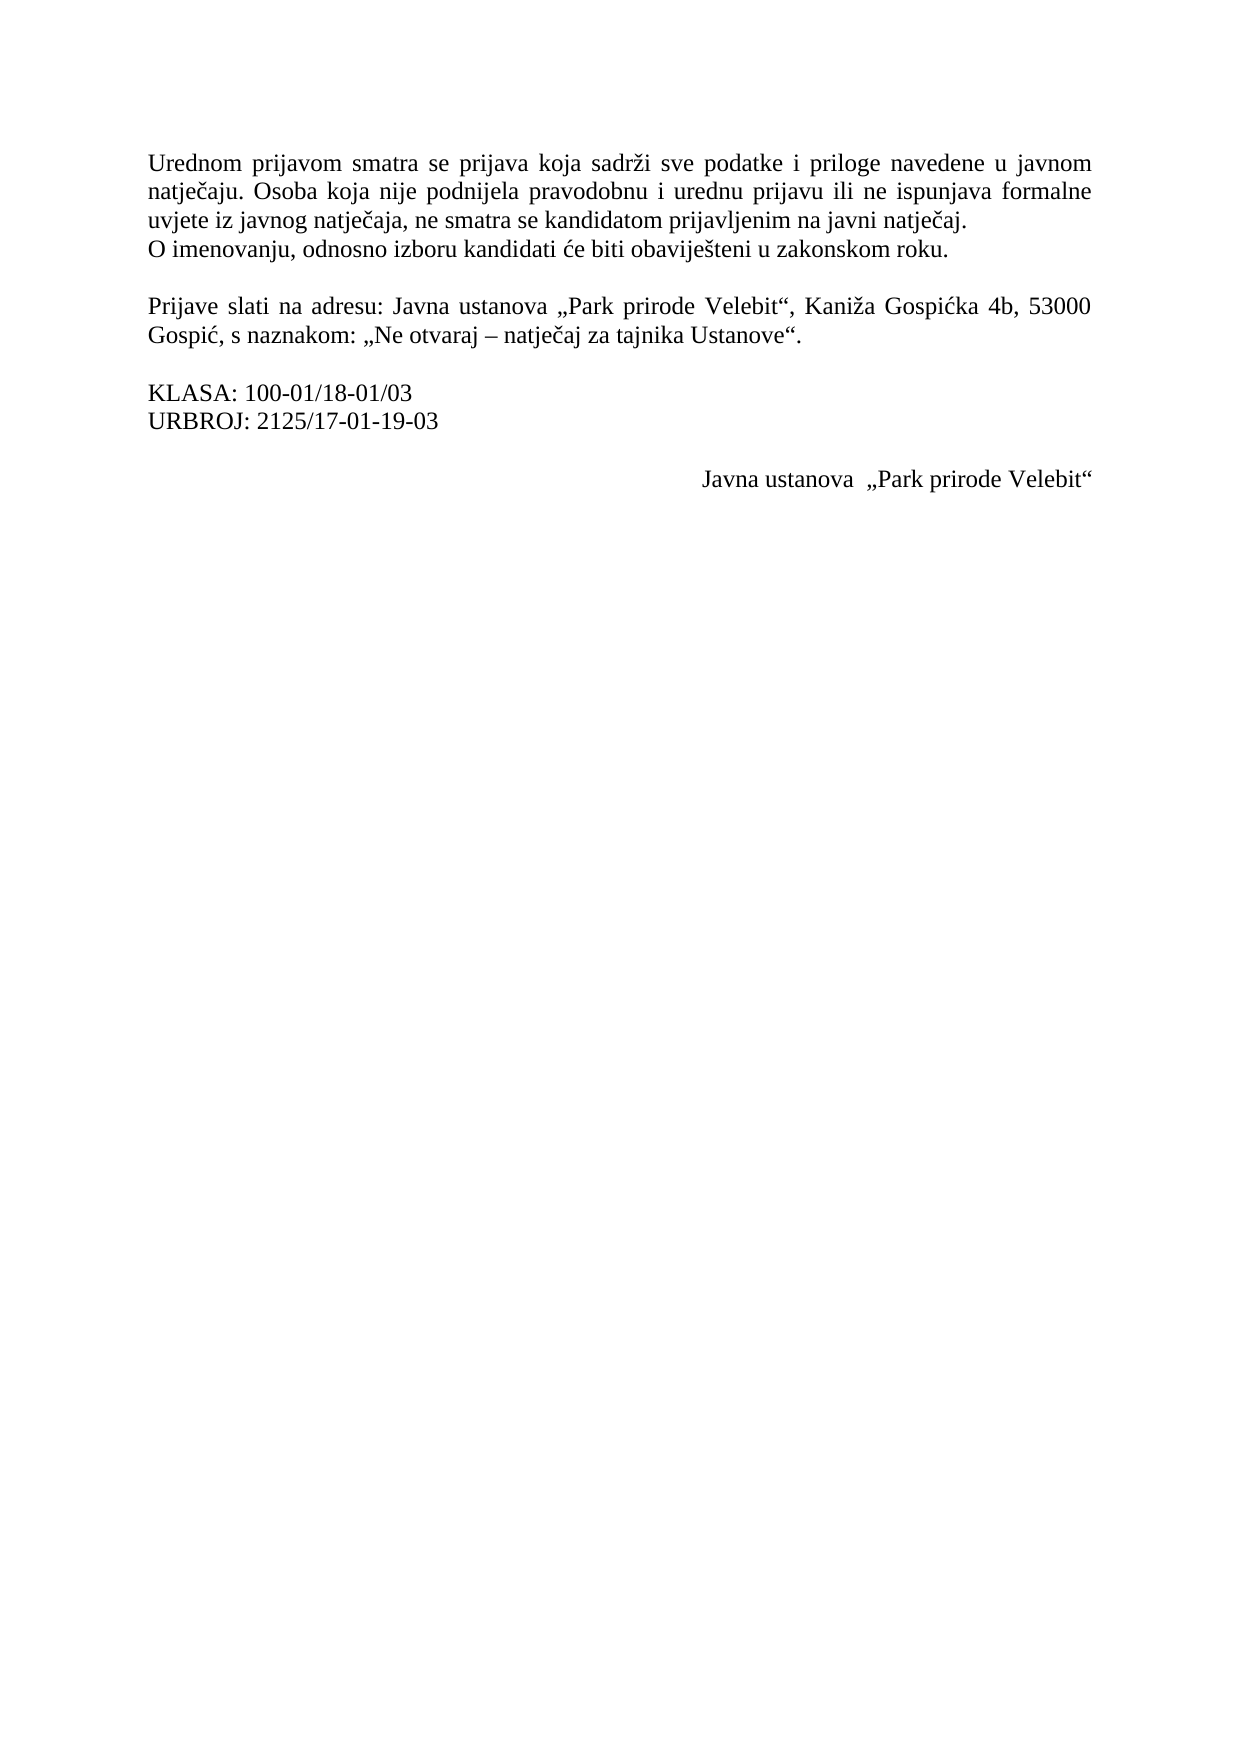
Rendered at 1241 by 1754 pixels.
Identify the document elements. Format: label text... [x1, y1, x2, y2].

text Urednom prijavom smatra se prijava koja sadrži sve podatke i priloge navedene u javnom natječaju. Osoba koja nije podnijela pravodobnu i urednu prijavu ili ne ispunjava formalne uvjete iz javnog natječaja, ne smatra se kandidatom prijavljenim na javni natječaj. [148, 148, 1093, 234]
text Javna ustanova „Park prirode Velebit“ [148, 464, 1093, 493]
text O imenovanju, odnosno izboru kandidati će biti obaviješteni u zakonskom roku. [148, 234, 1093, 263]
text Prijave slati na adresu: Javna ustanova „Park prirode Velebit“, Kaniža Gospićka 4b, 53000 Gospić, s naznakom: „Ne otvaraj – natječaj za tajnika Ustanove“. [148, 291, 1093, 349]
text URBROJ: 2125/17-01-19-03 [148, 406, 1093, 435]
text KLASA: 100-01/18-01/03 [148, 378, 1093, 406]
